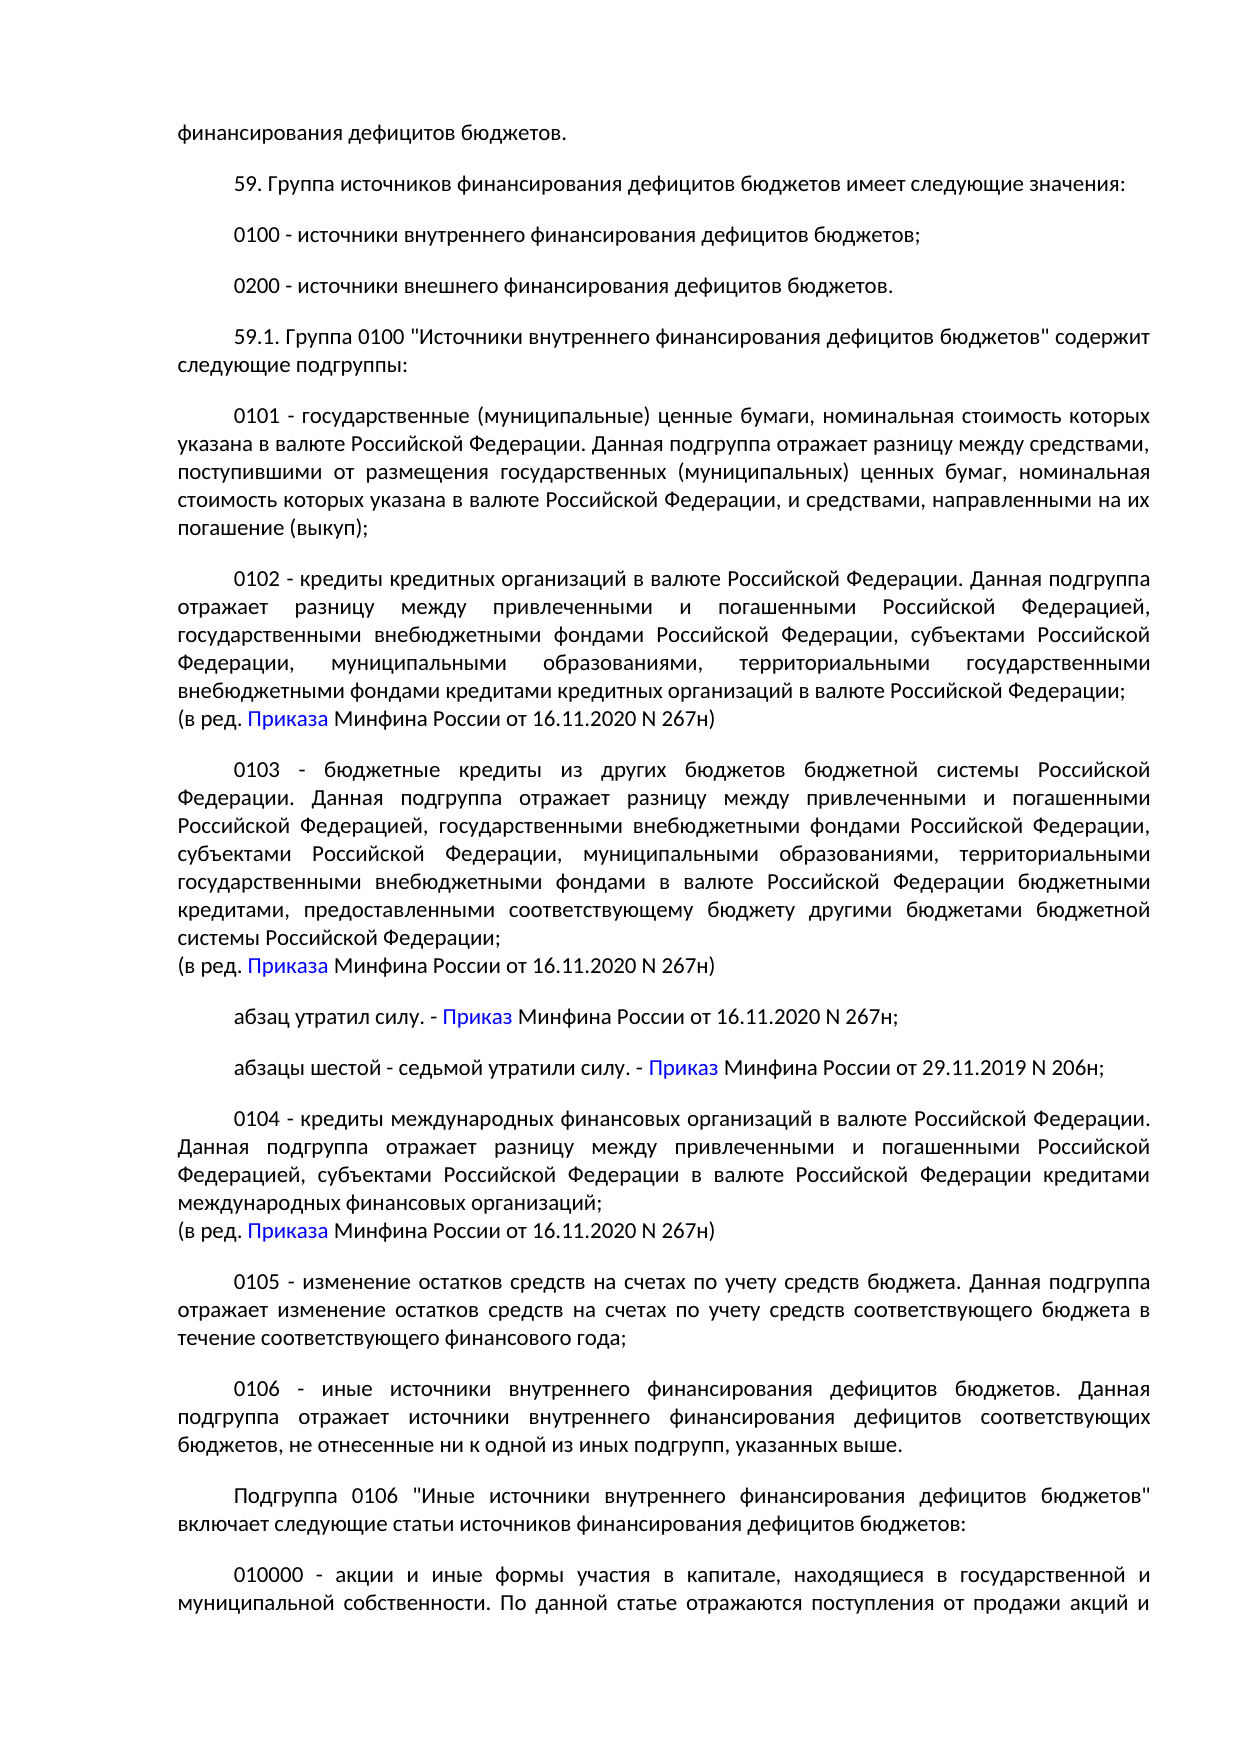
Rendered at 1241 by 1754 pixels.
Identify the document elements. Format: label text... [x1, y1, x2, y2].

text 0200 - источники внешнего финансирования дефицитов бюджетов. [177, 271, 1152, 299]
text абзацы шестой - седьмой утратили силу. - Приказ Минфина России от 29.11.2019 N 206н; [177, 1053, 1152, 1081]
text (в ред. Приказа Минфина России от 16.11.2020 N 267н) [177, 704, 1152, 732]
text (в ред. Приказа Минфина России от 16.11.2020 N 267н) [177, 951, 1152, 979]
text 0101 - государственные (муниципальные) ценные бумаги, номинальная стоимость которых указана в валюте Российской Федерации. Данная подгруппа отражает разницу между средствами, поступившими от размещения государственных (муниципальных) ценных бумаг, номинальная стоимость которых указана в валюте Российской Федерации, и средствами, направленными на их погашение (выкуп); [177, 401, 1152, 541]
text 59. Группа источников финансирования дефицитов бюджетов имеет следующие значения: [177, 169, 1152, 197]
text 0106 - иные источники внутреннего финансирования дефицитов бюджетов. Данная подгруппа отражает источники внутреннего финансирования дефицитов соответствующих бюджетов, не отнесенные ни к одной из иных подгрупп, указанных выше. [177, 1374, 1152, 1458]
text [177, 1560, 1152, 1616]
text 0104 - кредиты международных финансовых организаций в валюте Российской Федерации. Данная подгруппа отражает разницу между привлеченными и погашенными Российской Федерацией, субъектами Российской Федерации в валюте Российской Федерации кредитами международных финансовых организаций; [177, 1104, 1152, 1216]
text абзац утратил силу. - Приказ Минфина России от 16.11.2020 N 267н; [177, 1002, 1152, 1030]
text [177, 118, 1152, 146]
text Подгруппа 0106 "Иные источники внутреннего финансирования дефицитов бюджетов" включает следующие статьи источников финансирования дефицитов бюджетов: [177, 1481, 1152, 1537]
text (в ред. Приказа Минфина России от 16.11.2020 N 267н) [177, 1216, 1152, 1244]
text 59.1. Группа 0100 "Источники внутреннего финансирования дефицитов бюджетов" содержит следующие подгруппы: [177, 322, 1152, 378]
text 0102 - кредиты кредитных организаций в валюте Российской Федерации. Данная подгруппа отражает разницу между привлеченными и погашенными Российской Федерацией, государственными внебюджетными фондами Российской Федерации, субъектами Российской Федерации, муниципальными образованиями, территориальными государственными внебюджетными фондами кредитами кредитных организаций в валюте Российской Федерации; [177, 564, 1152, 704]
text 0100 - источники внутреннего финансирования дефицитов бюджетов; [177, 220, 1152, 248]
text 0103 - бюджетные кредиты из других бюджетов бюджетной системы Российской Федерации. Данная подгруппа отражает разницу между привлеченными и погашенными Российской Федерацией, государственными внебюджетными фондами Российской Федерации, субъектами Российской Федерации, муниципальными образованиями, территориальными государственными внебюджетными фондами в валюте Российской Федерации бюджетными кредитами, предоставленными соответствующему бюджету другими бюджетами бюджетной системы Российской Федерации; [177, 755, 1152, 951]
text 0105 - изменение остатков средств на счетах по учету средств бюджета. Данная подгруппа отражает изменение остатков средств на счетах по учету средств соответствующего бюджета в течение соответствующего финансового года; [177, 1267, 1152, 1351]
